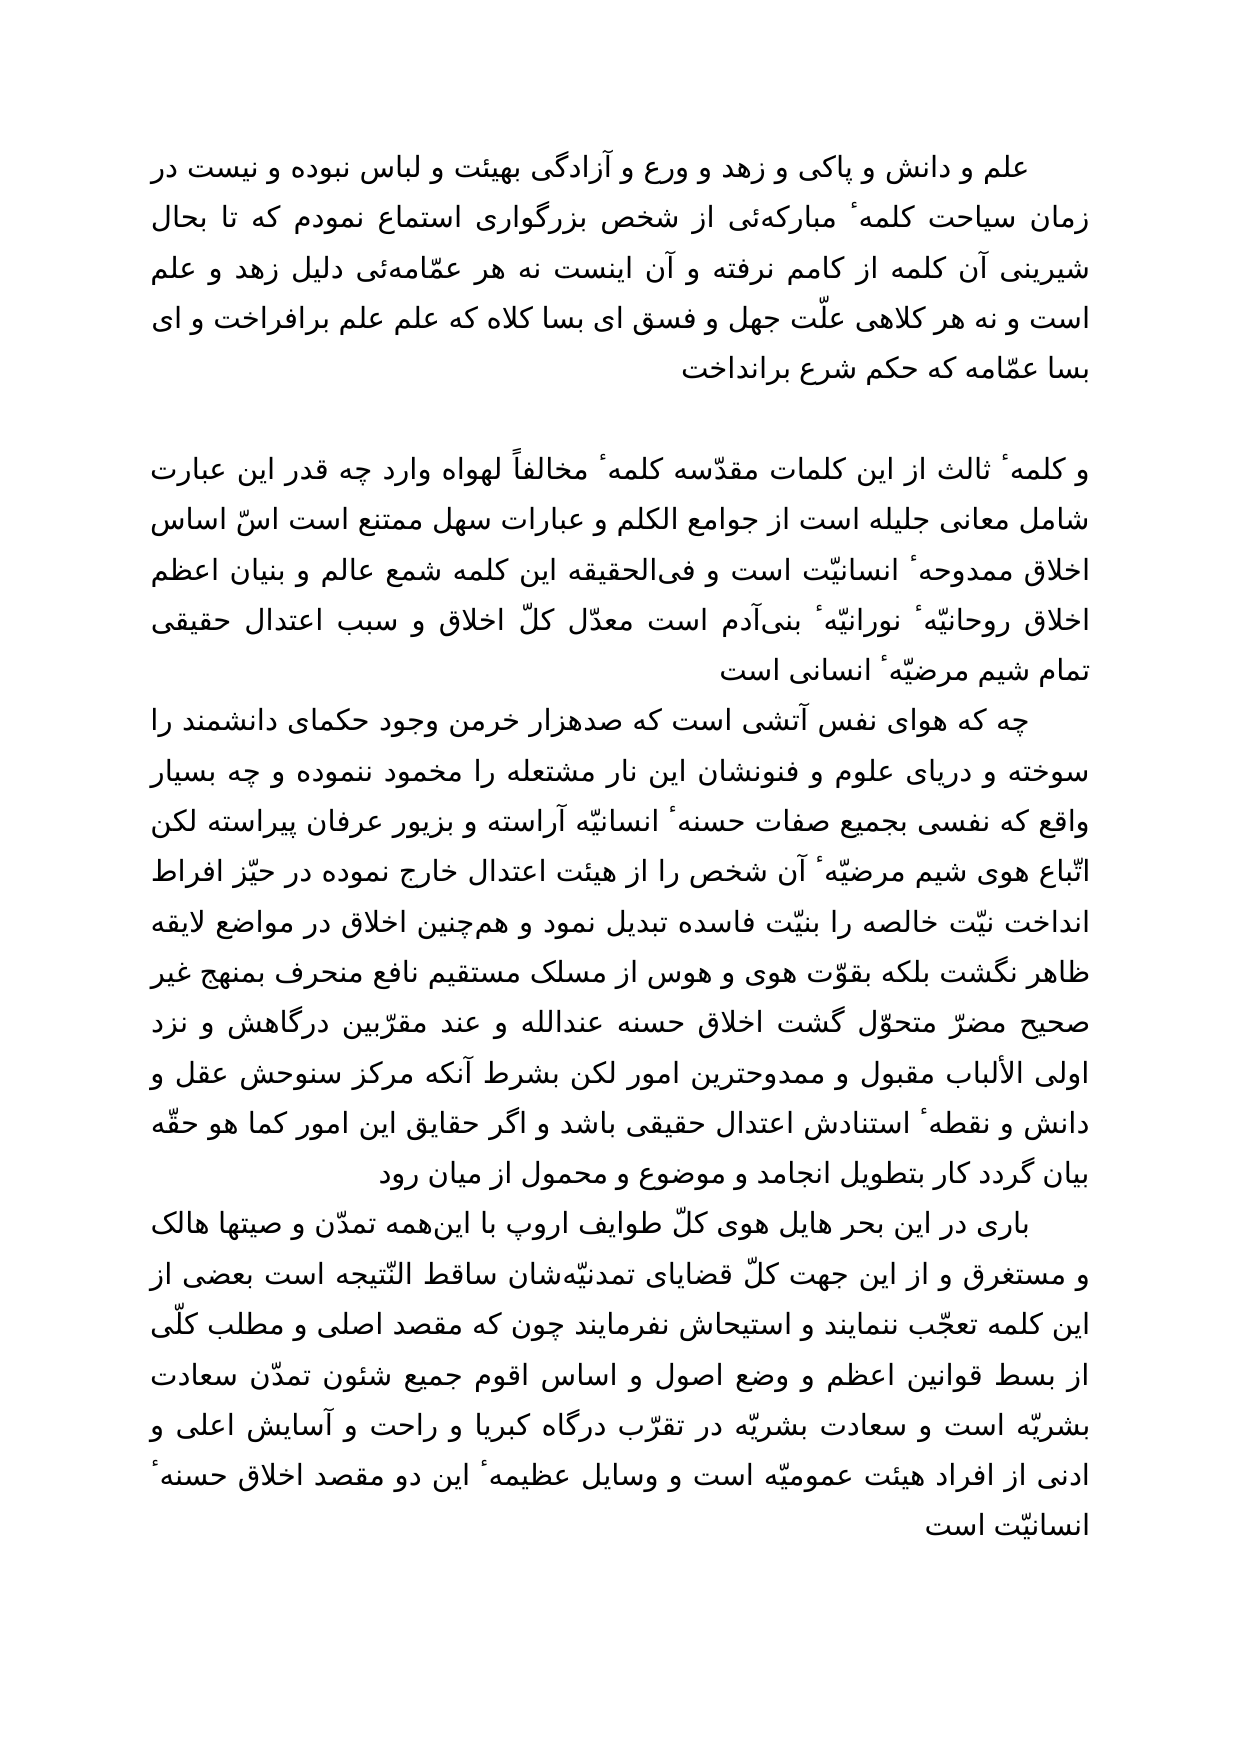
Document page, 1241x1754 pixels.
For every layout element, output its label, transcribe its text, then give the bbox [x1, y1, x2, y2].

text باری در این بحر هایل هوی کلّ طوایف اروپ با این‌همه تمدّن و صیتها هالک و مستغرق و از این جهت کلّ قضایای تمدنیّه‌شان ساقط النّتیجه است بعضی از این کلمه تعجّب ننمایند و استیحاش نفرمایند چون ‌که مقصد اصلی و مطلب کلّی از بسط قوانین اعظم و وضع اصول و اساس اقوم جمیع شئون تمدّن سعادت بشریّه است و سعادت بشریّه در تقرّب درگاه کبریا و راحت و آسایش اعلی و ادنی از افراد هیئت عمومیّه است و وسایل عظیمهٴ این دو مقصد اخلاق حسنهٴ انسانیّت است [150, 1207, 1090, 1542]
text چه که هوای نفس آتشی است که صدهزار خرمن وجود حکمای دانشمند را سوخته و دریای علوم و فنونشان این نار مشتعله را مخمود ننموده و چه بسیار واقع که نفسی بجمیع صفات حسنهٴ انسانیّه آراسته و بزیور عرفان پیراسته لکن اتّباع هوی شیم مرضیّهٴ آن شخص را از هیئت اعتدال خارج نموده در حیّز افراط انداخت نیّت خالصه را بنیّت فاسده تبدیل نمود و هم‌چنین اخلاق در مواضع لایقه ظاهر نگشت بلکه بقوّت هوی و هوس از مسلک مستقیم نافع منحرف بمنهج غیر صحیح مضرّ متحوّل گشت اخلاق حسنه عندالله و عند مقرّبین درگاهش و نزد اولی الألباب مقبول و ممدوحترین امور لکن بشرط آنکه مرکز سنوحش عقل و دانش و نقطهٴ استنادش اعتدال حقیقی باشد و اگر حقایق این امور کما هو حقّه بیان گردد کار بتطویل انجامد و موضوع و محمول از میان رود [150, 703, 1090, 1190]
text و کلمهٴ ثالث از این کلمات مقدّسه کلمهٴ مخالفاً لهواه وارد چه ‌قدر این عبارت شامل معانی جلیله است از جوامع الکلم و عبارات سهل ممتنع است اسّ اساس اخلاق ممدوحهٴ انسانیّت است و فی‌الحقیقه این کلمه شمع عالم و بنیان اعظم اخلاق روحانیّهٴ نورانیّهٴ بنی‌آدم است معدّل کلّ اخلاق و سبب اعتدال حقیقی تمام شیم مرضیّهٴ انسانی است [150, 452, 1090, 687]
text علم و دانش و پاکی و زهد و ورع و آزادگی بهیئت و لباس نبوده و نیست در زمان سیاحت کلمهٴ مبارکه‌ئی از شخص بزرگواری استماع نمودم که تا بحال شیرینی آن کلمه از کامم نرفته و آن اینست نه هر عمّامه‌ئی دلیل زهد و علم است و نه هر کلاهی علّت جهل و فسق ای بسا کلاه که علم علم برافراخت و ای بسا عمّامه که حکم شرع برانداخت [150, 150, 1090, 385]
